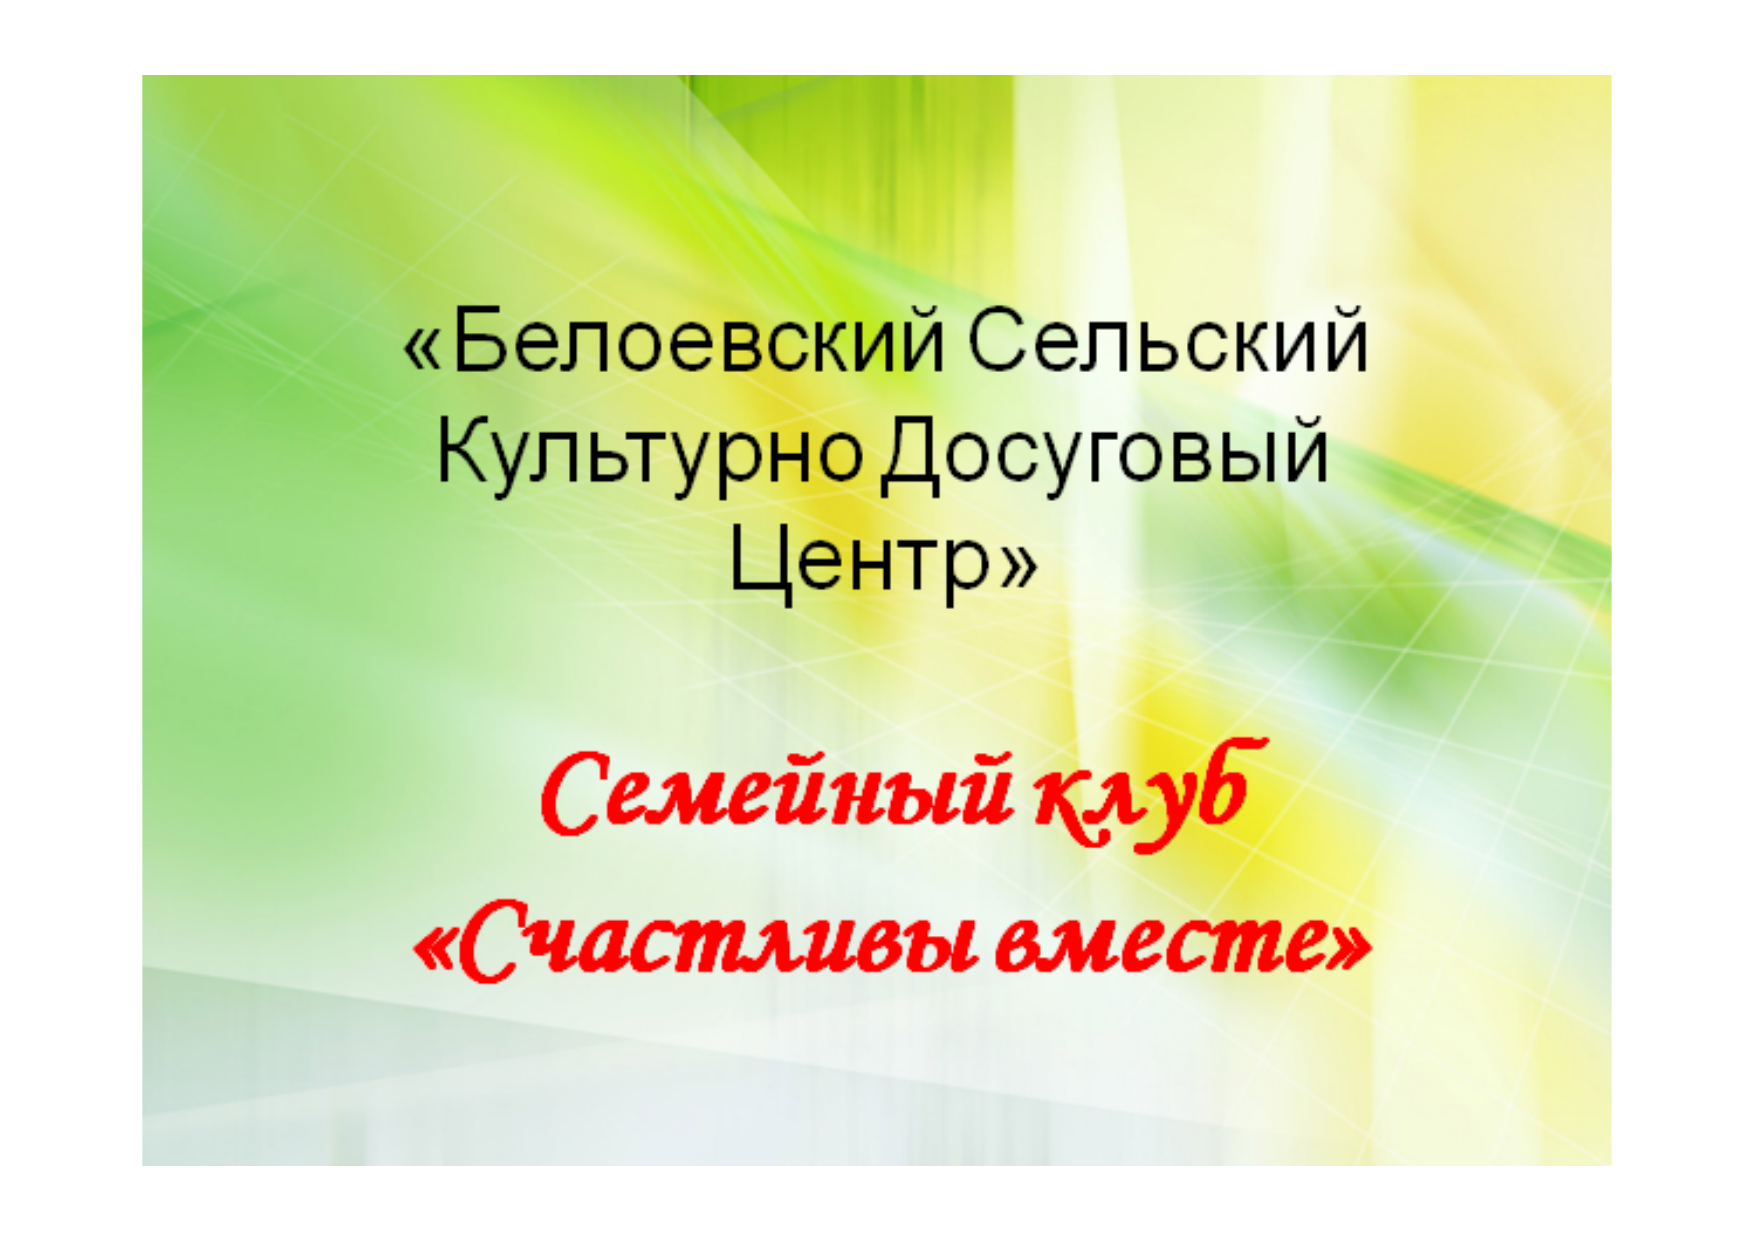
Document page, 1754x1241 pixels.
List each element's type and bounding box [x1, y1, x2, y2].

picture [142, 75, 1612, 1166]
